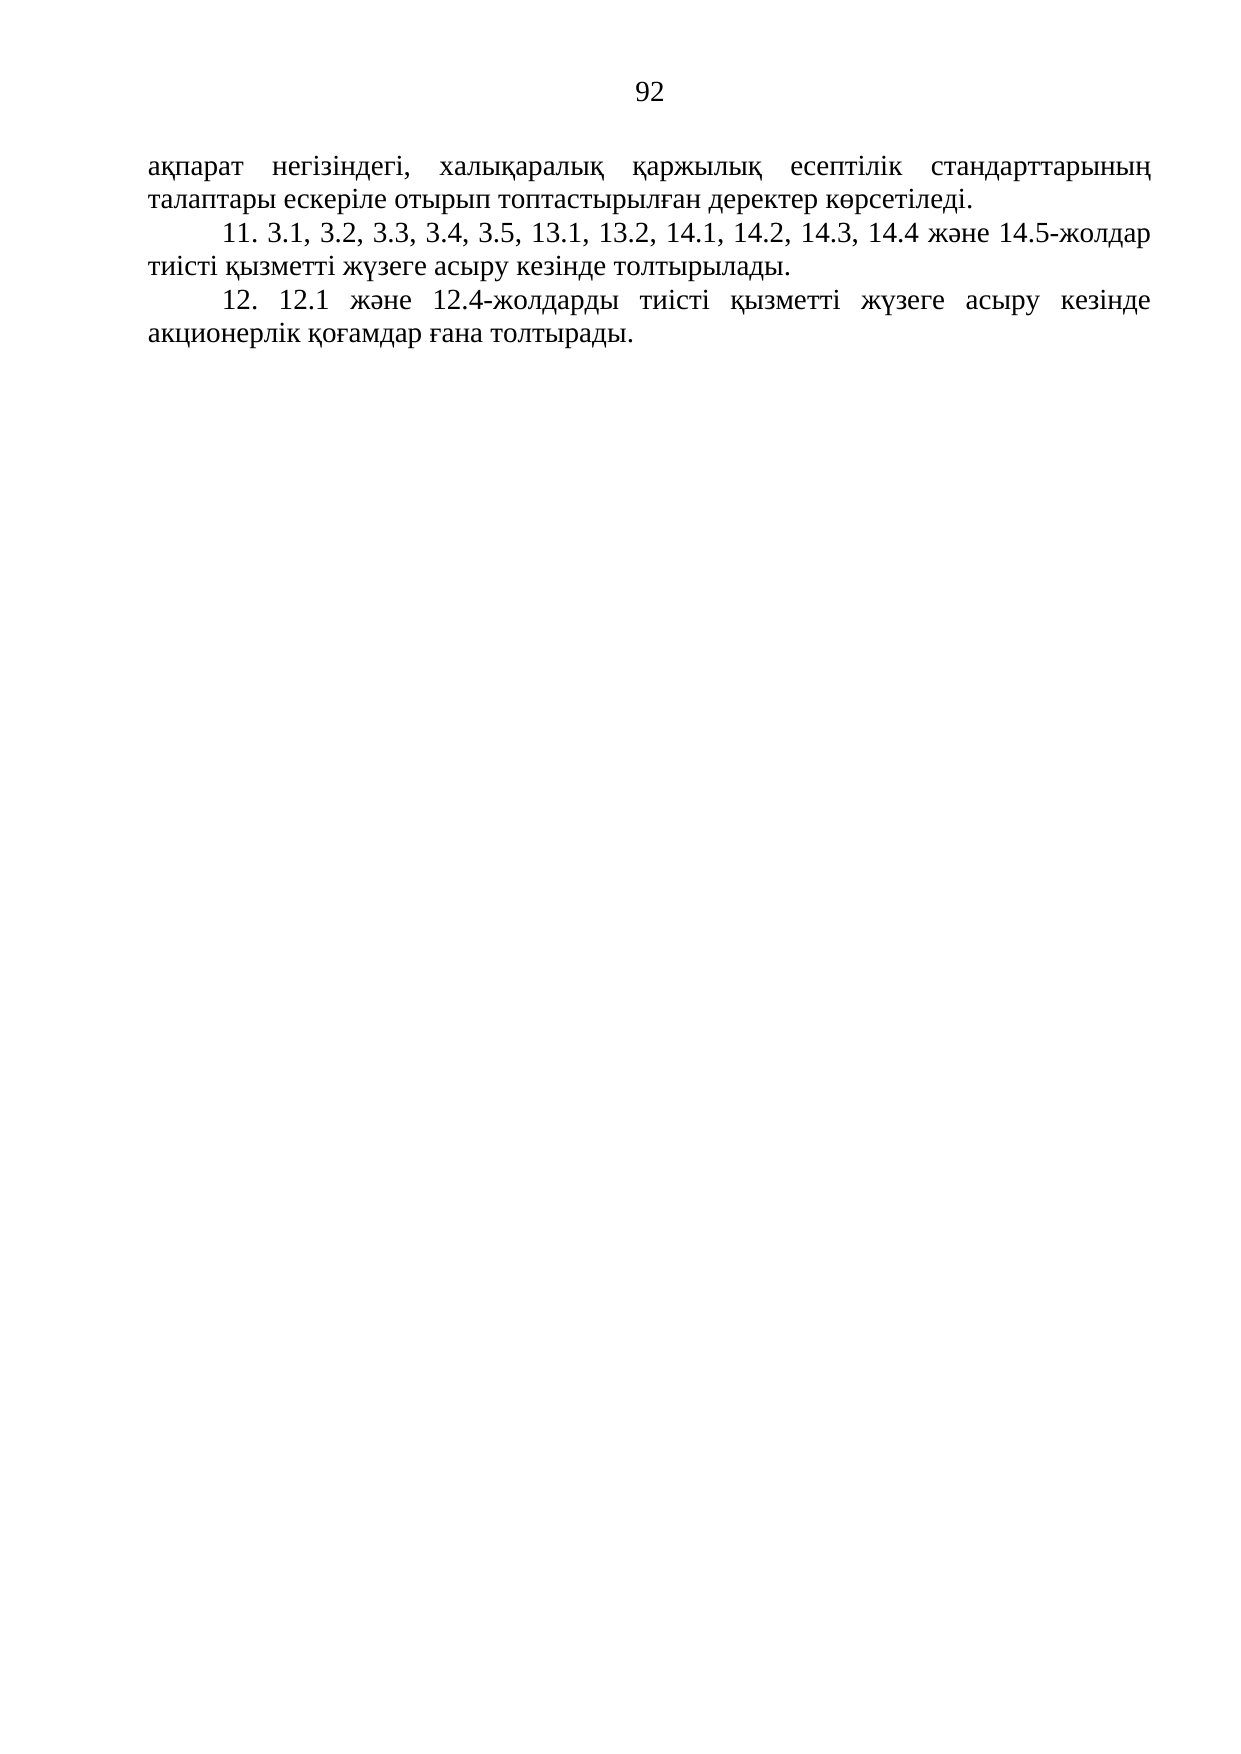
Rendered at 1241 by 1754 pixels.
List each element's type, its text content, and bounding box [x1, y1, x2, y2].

text 11. 3.1, 3.2, 3.3, 3.4, 3.5, 13.1, 13.2, 14.1, 14.2, 14.3, 14.4 және 14.5-жолдар тиісті қызметті жүзеге асыру кезінде толтырылады. [148, 215, 1152, 282]
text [148, 148, 1152, 215]
text 12. 12.1 және 12.4-жолдарды тиісті қызметті жүзеге асыру кезінде акционерлік қоғамдар ғана толтырады. [148, 282, 1152, 349]
